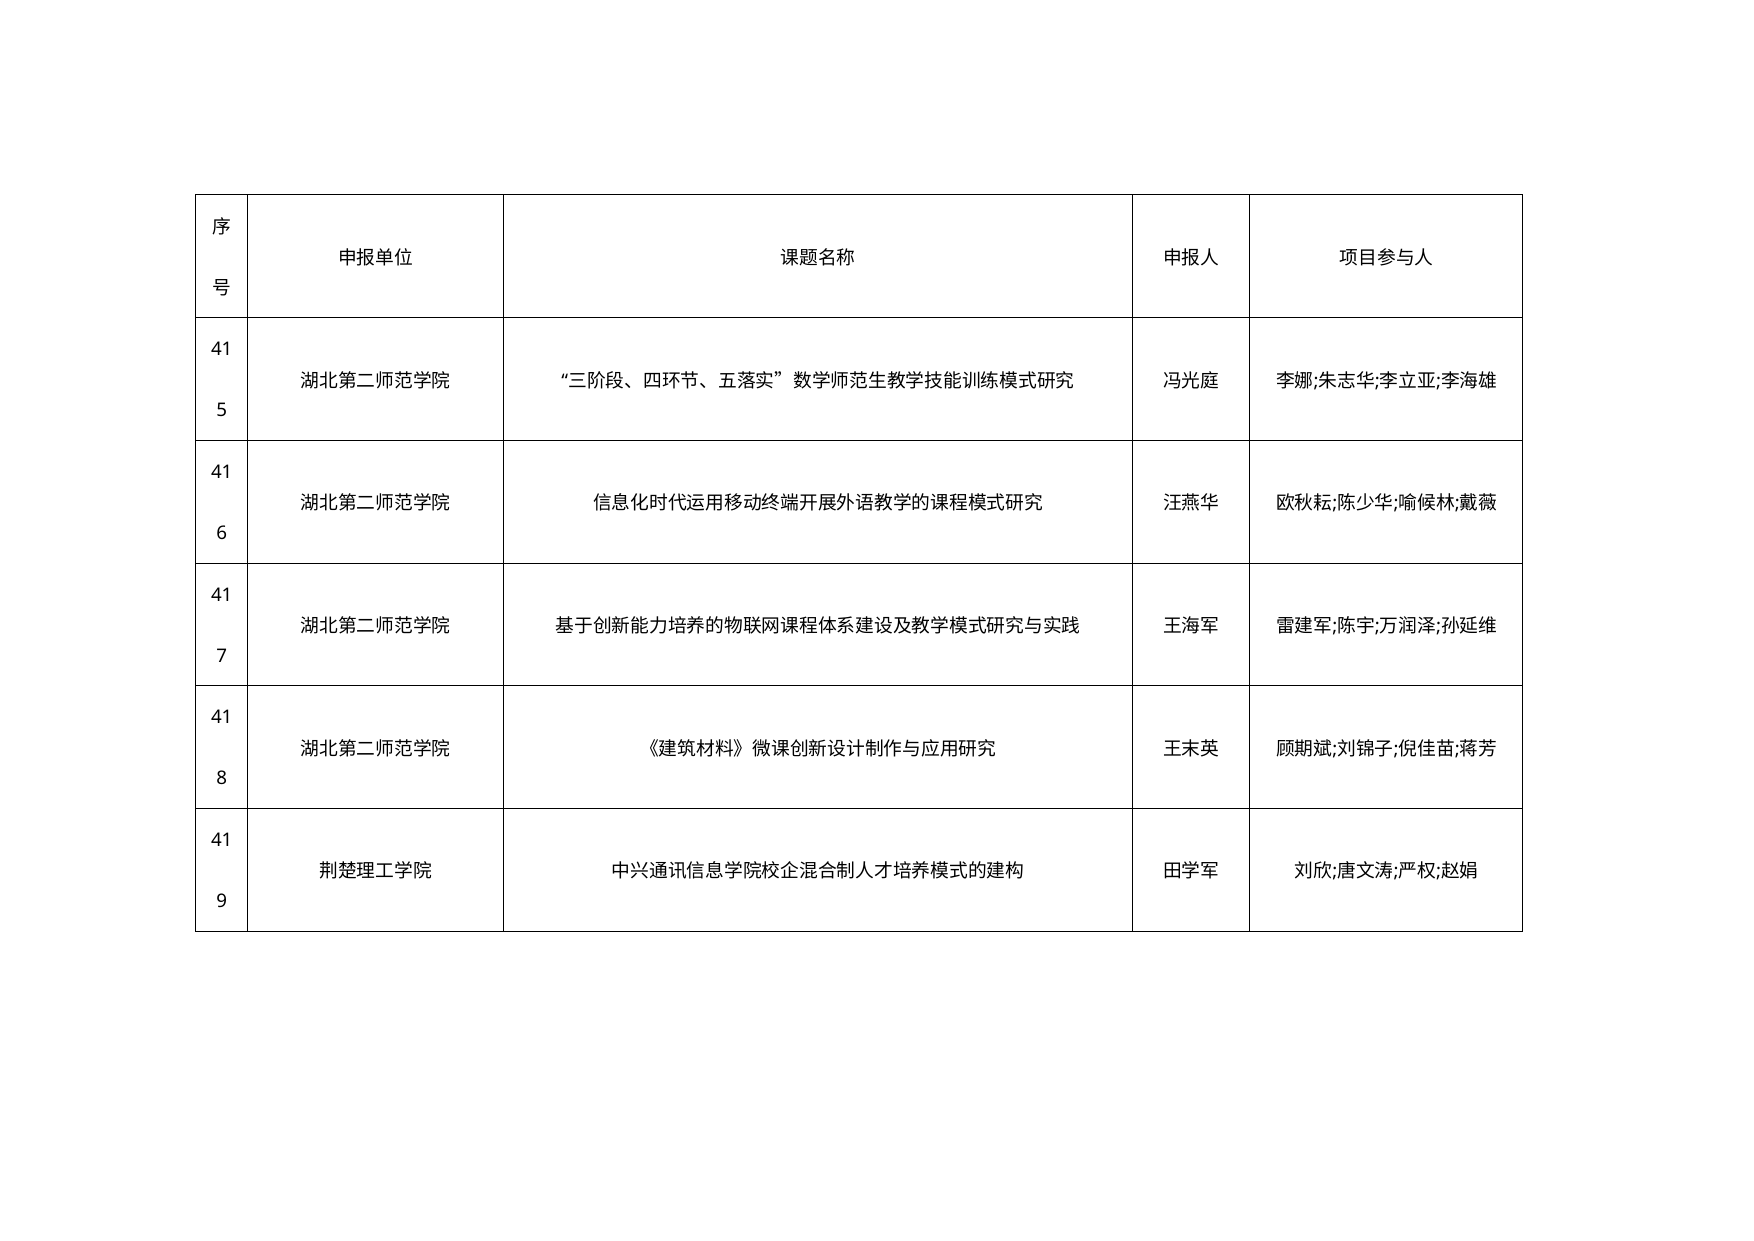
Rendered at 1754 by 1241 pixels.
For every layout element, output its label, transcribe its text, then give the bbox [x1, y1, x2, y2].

table_header 申报单位 [248, 195, 503, 317]
table_cell 416 [196, 441, 247, 562]
table_cell 雷建军;陈宇;万润泽;孙延维 [1250, 564, 1522, 685]
table_header 项目参与人 [1250, 195, 1522, 317]
table_header 序号 [196, 195, 247, 317]
table_header 申报人 [1133, 195, 1249, 317]
table_cell 418 [196, 686, 247, 808]
table_cell 基于创新能力培养的物联网课程体系建设及教学模式研究与实践 [504, 564, 1132, 685]
table_cell 湖北第二师范学院 [248, 564, 503, 685]
table_cell 信息化时代运用移动终端开展外语教学的课程模式研究 [504, 441, 1132, 562]
table_cell 王海军 [1133, 564, 1249, 685]
table_cell 《建筑材料》微课创新设计制作与应用研究 [504, 686, 1132, 808]
table_cell 田学军 [1133, 809, 1249, 931]
table_cell 419 [196, 809, 247, 931]
table_cell 湖北第二师范学院 [248, 441, 503, 562]
table_header 课题名称 [504, 195, 1132, 317]
table_cell 415 [196, 318, 247, 440]
table_cell 汪燕华 [1133, 441, 1249, 562]
table_cell 冯光庭 [1133, 318, 1249, 440]
table_cell 417 [196, 564, 247, 685]
table_cell 王末英 [1133, 686, 1249, 808]
table_cell 荆楚理工学院 [248, 809, 503, 931]
table_cell 中兴通讯信息学院校企混合制人才培养模式的建构 [504, 809, 1132, 931]
table_cell 欧秋耘;陈少华;喻候林;戴薇 [1250, 441, 1522, 562]
table_cell 湖北第二师范学院 [248, 686, 503, 808]
table_cell 湖北第二师范学院 [248, 318, 503, 440]
table_cell 刘欣;唐文涛;严权;赵娟 [1250, 809, 1522, 931]
table_cell 李娜;朱志华;李立亚;李海雄 [1250, 318, 1522, 440]
table_cell 顾期斌;刘锦子;倪佳苗;蒋芳 [1250, 686, 1522, 808]
table_cell “三阶段、四环节、五落实”数学师范生教学技能训练模式研究 [504, 318, 1132, 440]
